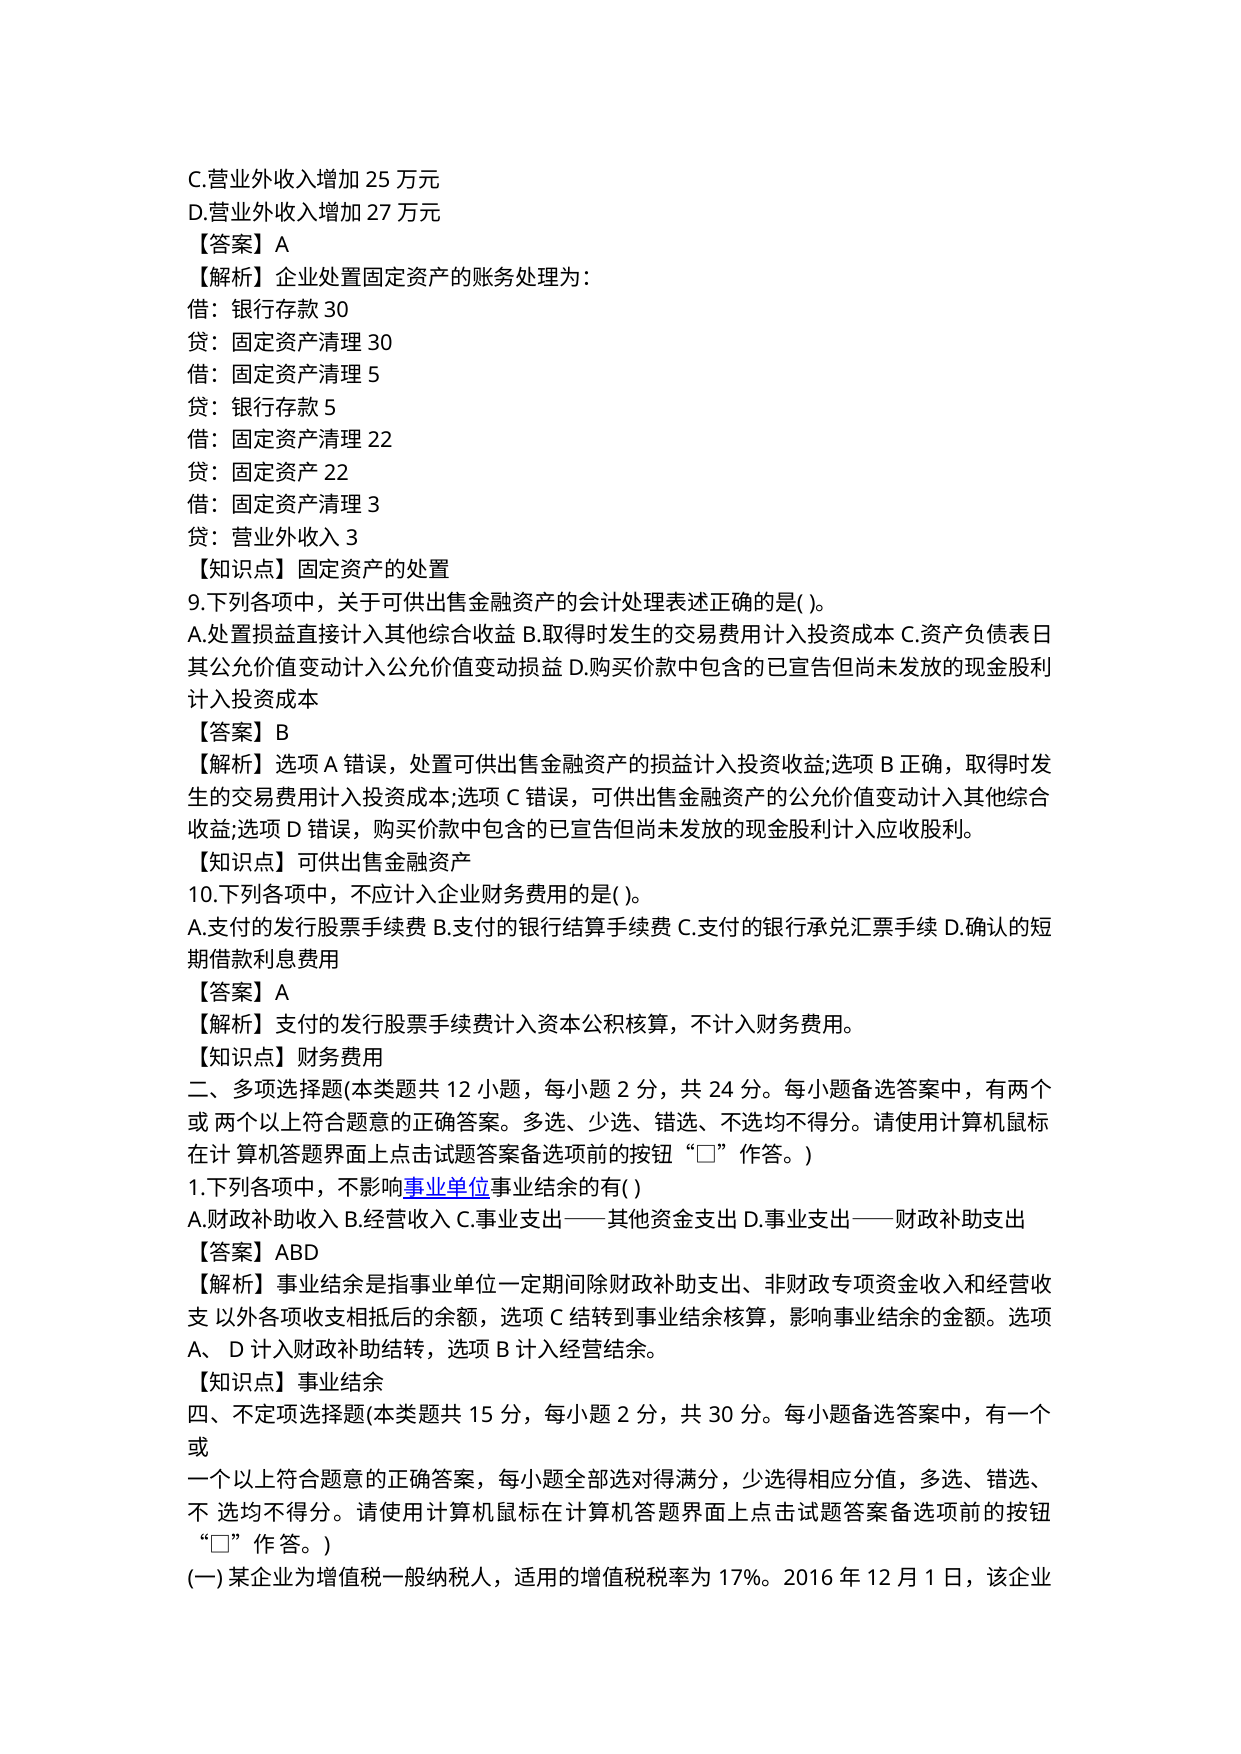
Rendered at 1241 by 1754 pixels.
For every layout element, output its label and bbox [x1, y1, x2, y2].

text [187, 642, 1053, 1356]
text [187, 1331, 1053, 1592]
text [187, 162, 1053, 641]
